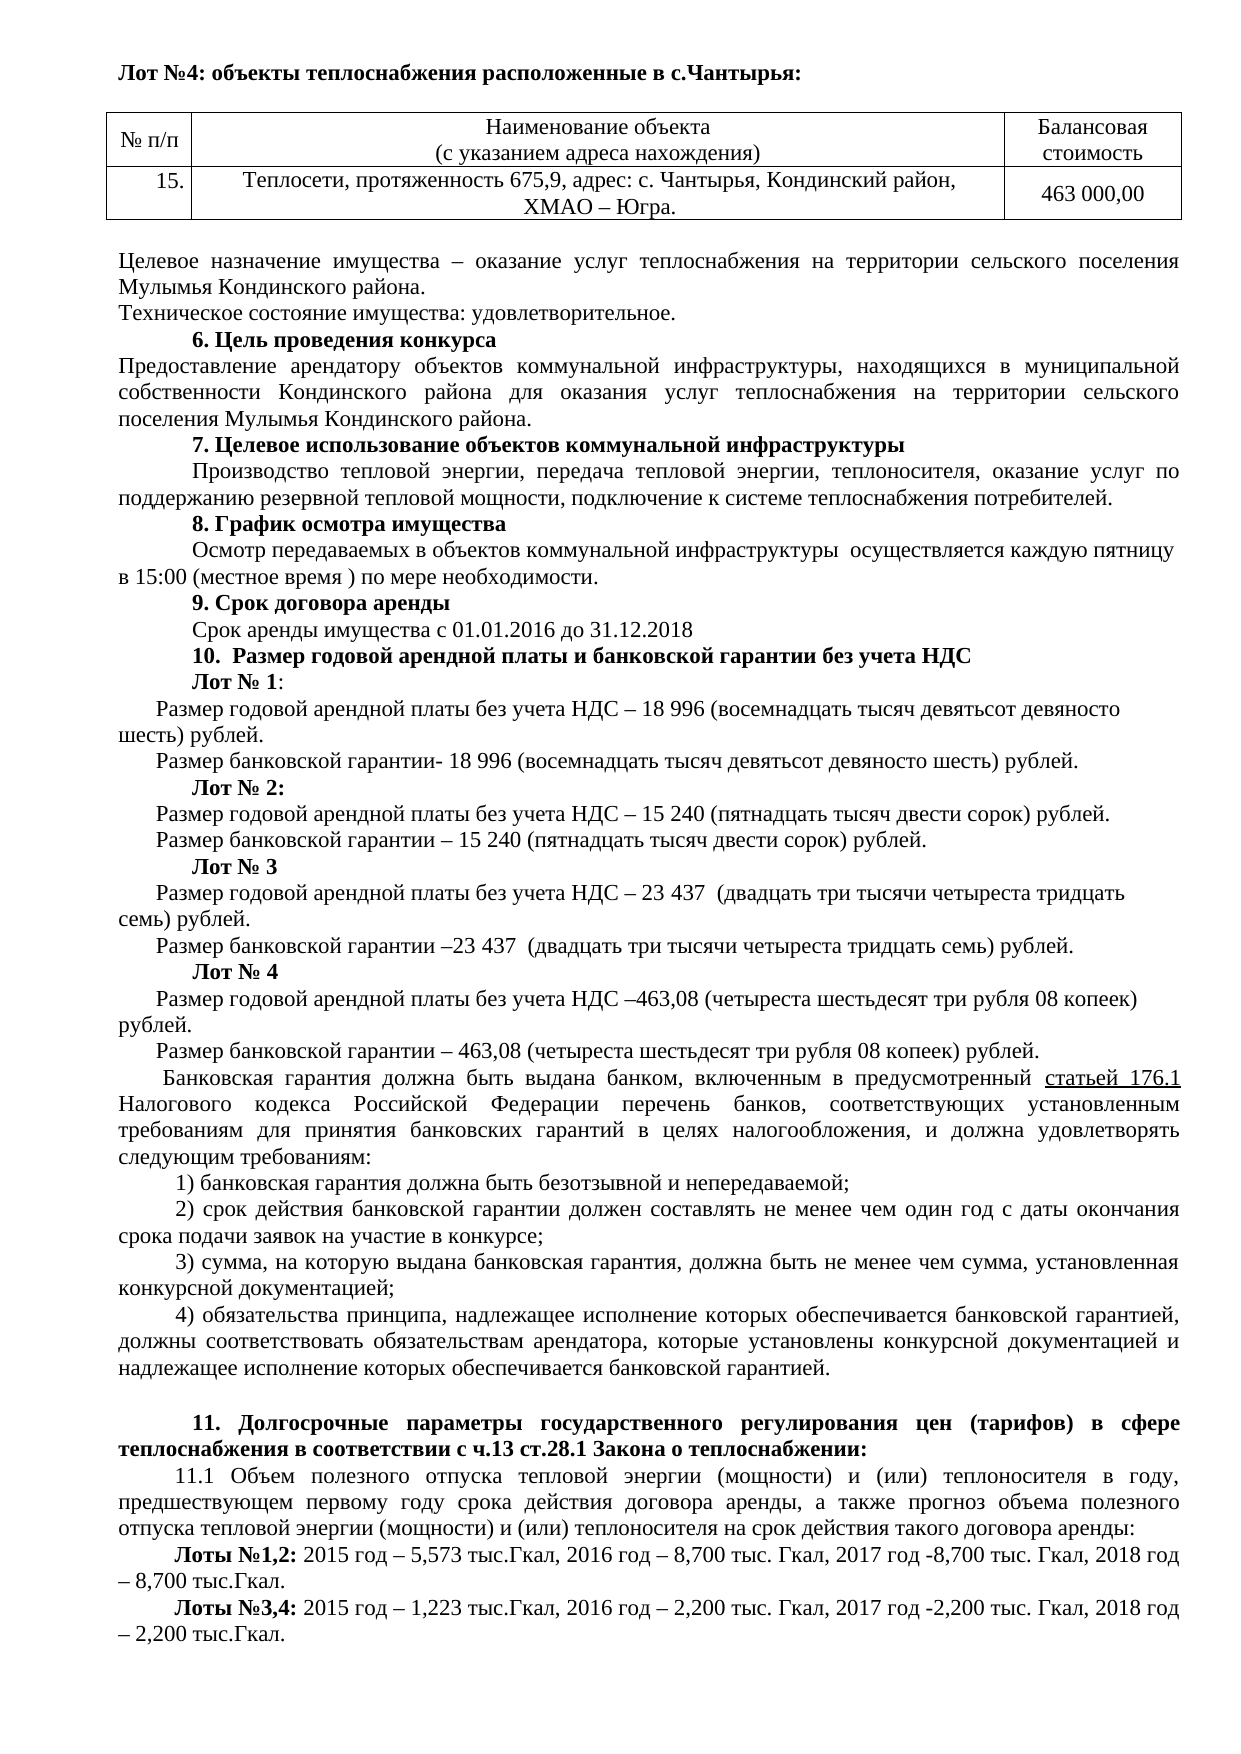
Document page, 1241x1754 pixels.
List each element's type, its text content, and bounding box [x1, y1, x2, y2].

table_header Наименование объекта (с указанием адреса нахождения) [192, 113, 1004, 166]
table_header Балансовая стоимость [1005, 113, 1181, 166]
text Размер банковской гарантии – 463,08 (четыреста шестьдесят три рубля 08 копеек) рублей. [118, 1037, 1181, 1064]
text Размер годовой арендной платы без учета НДС –463,08 (четыреста шестьдесят три рубля 08 копеек) рублей. [118, 984, 1181, 1037]
text Банковская гарантия должна быть выдана банком, включенным в предусмотренный статьей 176.1 Налогового кодекса Российской Федерации перечень банков, соответствующих установленным требованиям для принятия банковских гарантий в целях налогообложения, и должна удовлетворять следующим требованиям: [118, 1064, 1181, 1169]
text Размер банковской гарантии – 15 240 (пятнадцать тысяч двести сорок) рублей. [118, 826, 1181, 853]
text Размер годовой арендной платы без учета НДС – 18 996 (восемнадцать тысяч девятьсот девяносто шесть) рублей. [118, 695, 1181, 747]
text 11.1 Объем полезного отпуска тепловой энергии (мощности) и (или) теплоносителя в году, предшествующем первому году срока действия договора аренды, а также прогноз объема полезного отпуска тепловой энергии (мощности) и (или) теплоносителя на срок действия такого договора аренды: [118, 1462, 1181, 1541]
text 3) сумма, на которую выдана банковская гарантия, должна быть не менее чем сумма, установленная конкурсной документацией; [118, 1248, 1181, 1301]
text Срок аренды имущества с 01.01.2016 до 31.12.2018 [118, 616, 1181, 642]
text Размер годовой арендной платы без учета НДС – 23 437 (двадцать три тысячи четыреста тридцать семь) рублей. [118, 879, 1181, 932]
text Лот № 2: [118, 774, 1181, 800]
text Размер банковской гарантии- 18 996 (восемнадцать тысяч девятьсот девяносто шесть) рублей. [118, 747, 1181, 774]
text 8. График осмотра имущества [118, 510, 1181, 537]
text Размер банковской гарантии –23 437 (двадцать три тысячи четыреста тридцать семь) рублей. [118, 932, 1181, 958]
text Техническое состояние имущества: удовлетворительное. [118, 299, 1181, 326]
text 7. Целевое использование объектов коммунальной инфраструктуры [118, 431, 1181, 457]
text 1) банковская гарантия должна быть безотзывной и непередаваемой; [118, 1169, 1181, 1195]
text 2) срок действия банковской гарантии должен составлять не менее чем один год с даты окончания срока подачи заявок на участие в конкурсе; [118, 1195, 1181, 1248]
text 10. Размер годовой арендной платы и банковской гарантии без учета НДС [118, 642, 1181, 668]
text Лот №4: объекты теплоснабжения расположенные в с.Чантырья: [118, 59, 1181, 85]
text Производство тепловой энергии, передача тепловой энергии, теплоносителя, оказание услуг по поддержанию резервной тепловой мощности, подключение к системе теплоснабжения потребителей. [118, 457, 1181, 510]
text 4) обязательства принципа, надлежащее исполнение которых обеспечивается банковской гарантией, должны соответствовать обязательствам арендатора, которые установлены конкурсной документацией и надлежащее исполнение которых обеспечивается банковской гарантией. [118, 1301, 1181, 1380]
text 9. Срок договора аренды [118, 589, 1181, 616]
table_cell Теплосети, протяженность 675,9, адрес: с. Чантырья, Кондинский район, ХМАО – Югра. [192, 167, 1004, 219]
text Лот № 3 [118, 853, 1181, 879]
text Целевое назначение имущества – оказание услуг теплоснабжения на территории сельского поселения Мулымья Кондинского района. [118, 247, 1181, 299]
text 11. Долгосрочные параметры государственного регулирования цен (тарифов) в сфере теплоснабжения в соответствии с ч.13 ст.28.1 Закона о теплоснабжении: [118, 1409, 1181, 1462]
text Лоты №3,4: 2015 год – 1,223 тыс.Гкал, 2016 год – 2,200 тыс. Гкал, 2017 год -2,200 тыс. Гкал, 2018 год – 2,200 тыс.Гкал. [118, 1593, 1181, 1646]
text Лот № 1: [118, 668, 1181, 695]
text Лоты №1,2: 2015 год – 5,573 тыс.Гкал, 2016 год – 8,700 тыс. Гкал, 2017 год -8,700 тыс. Гкал, 2018 год – 8,700 тыс.Гкал. [118, 1541, 1181, 1593]
text Осмотр передаваемых в объектов коммунальной инфраструктуры осуществляется каждую пятницу в 15:00 (местное время ) по мере необходимости. [118, 537, 1181, 589]
text 6. Цель проведения конкурса [118, 326, 1181, 352]
table_cell [107, 167, 191, 219]
text Размер годовой арендной платы без учета НДС – 15 240 (пятнадцать тысяч двести сорок) рублей. [118, 800, 1181, 826]
table_header № п/п [107, 113, 191, 166]
text Лот № 4 [118, 958, 1181, 984]
text Предоставление арендатору объектов коммунальной инфраструктуры, находящихся в муниципальной собственности Кондинского района для оказания услуг теплоснабжения на территории сельского поселения Мулымья Кондинского района. [118, 352, 1181, 431]
table_cell 463 000,00 [1005, 167, 1181, 219]
